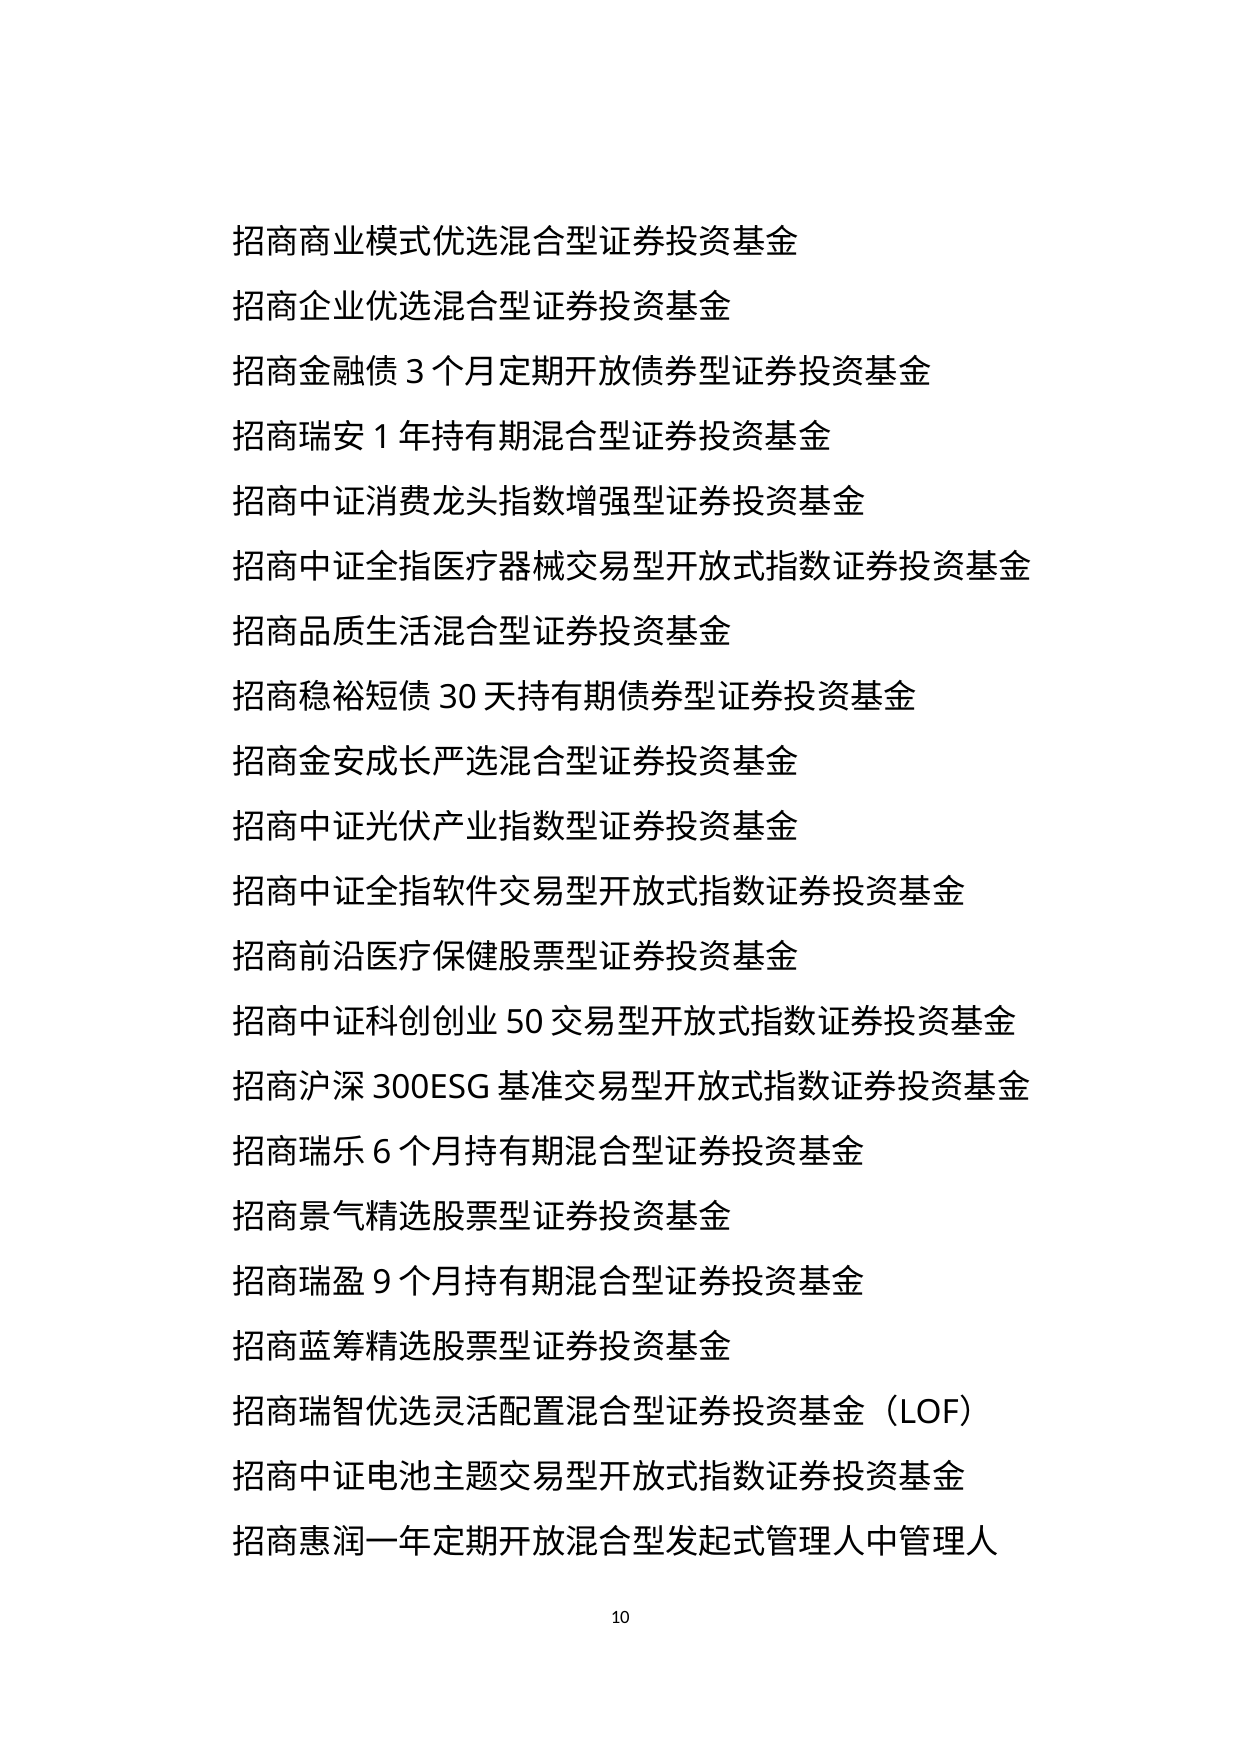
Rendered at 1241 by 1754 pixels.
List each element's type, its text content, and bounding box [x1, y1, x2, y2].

text 招商中证消费龙头指数增强型证券投资基金 [165, 467, 1075, 532]
text 招商金安成长严选混合型证券投资基金 [165, 727, 1075, 792]
text 招商前沿医疗保健股票型证券投资基金 [165, 922, 1075, 987]
text 招商瑞乐6个月持有期混合型证券投资基金 [165, 1117, 1075, 1182]
text 招商蓝筹精选股票型证券投资基金 [165, 1312, 1075, 1377]
text 招商企业优选混合型证券投资基金 [165, 272, 1075, 337]
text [165, 1507, 1075, 1572]
text 招商金融债3个月定期开放债券型证券投资基金 [165, 337, 1075, 402]
text 招商中证全指医疗器械交易型开放式指数证券投资基金 [165, 532, 1075, 597]
text 招商中证全指软件交易型开放式指数证券投资基金 [165, 857, 1075, 922]
text 招商中证电池主题交易型开放式指数证券投资基金 [165, 1442, 1075, 1507]
text 招商中证光伏产业指数型证券投资基金 [165, 792, 1075, 857]
text 招商沪深300ESG基准交易型开放式指数证券投资基金 [165, 1052, 1075, 1117]
text 招商瑞安1年持有期混合型证券投资基金 [165, 402, 1075, 467]
text 招商品质生活混合型证券投资基金 [165, 597, 1075, 662]
text 招商商业模式优选混合型证券投资基金 [165, 207, 1075, 272]
text 招商稳裕短债30天持有期债券型证券投资基金 [165, 662, 1075, 727]
text 招商瑞盈9个月持有期混合型证券投资基金 [165, 1247, 1075, 1312]
text 招商瑞智优选灵活配置混合型证券投资基金（LOF） [165, 1377, 1075, 1442]
text 招商景气精选股票型证券投资基金 [165, 1182, 1075, 1247]
text 招商中证科创创业50交易型开放式指数证券投资基金 [165, 987, 1075, 1052]
